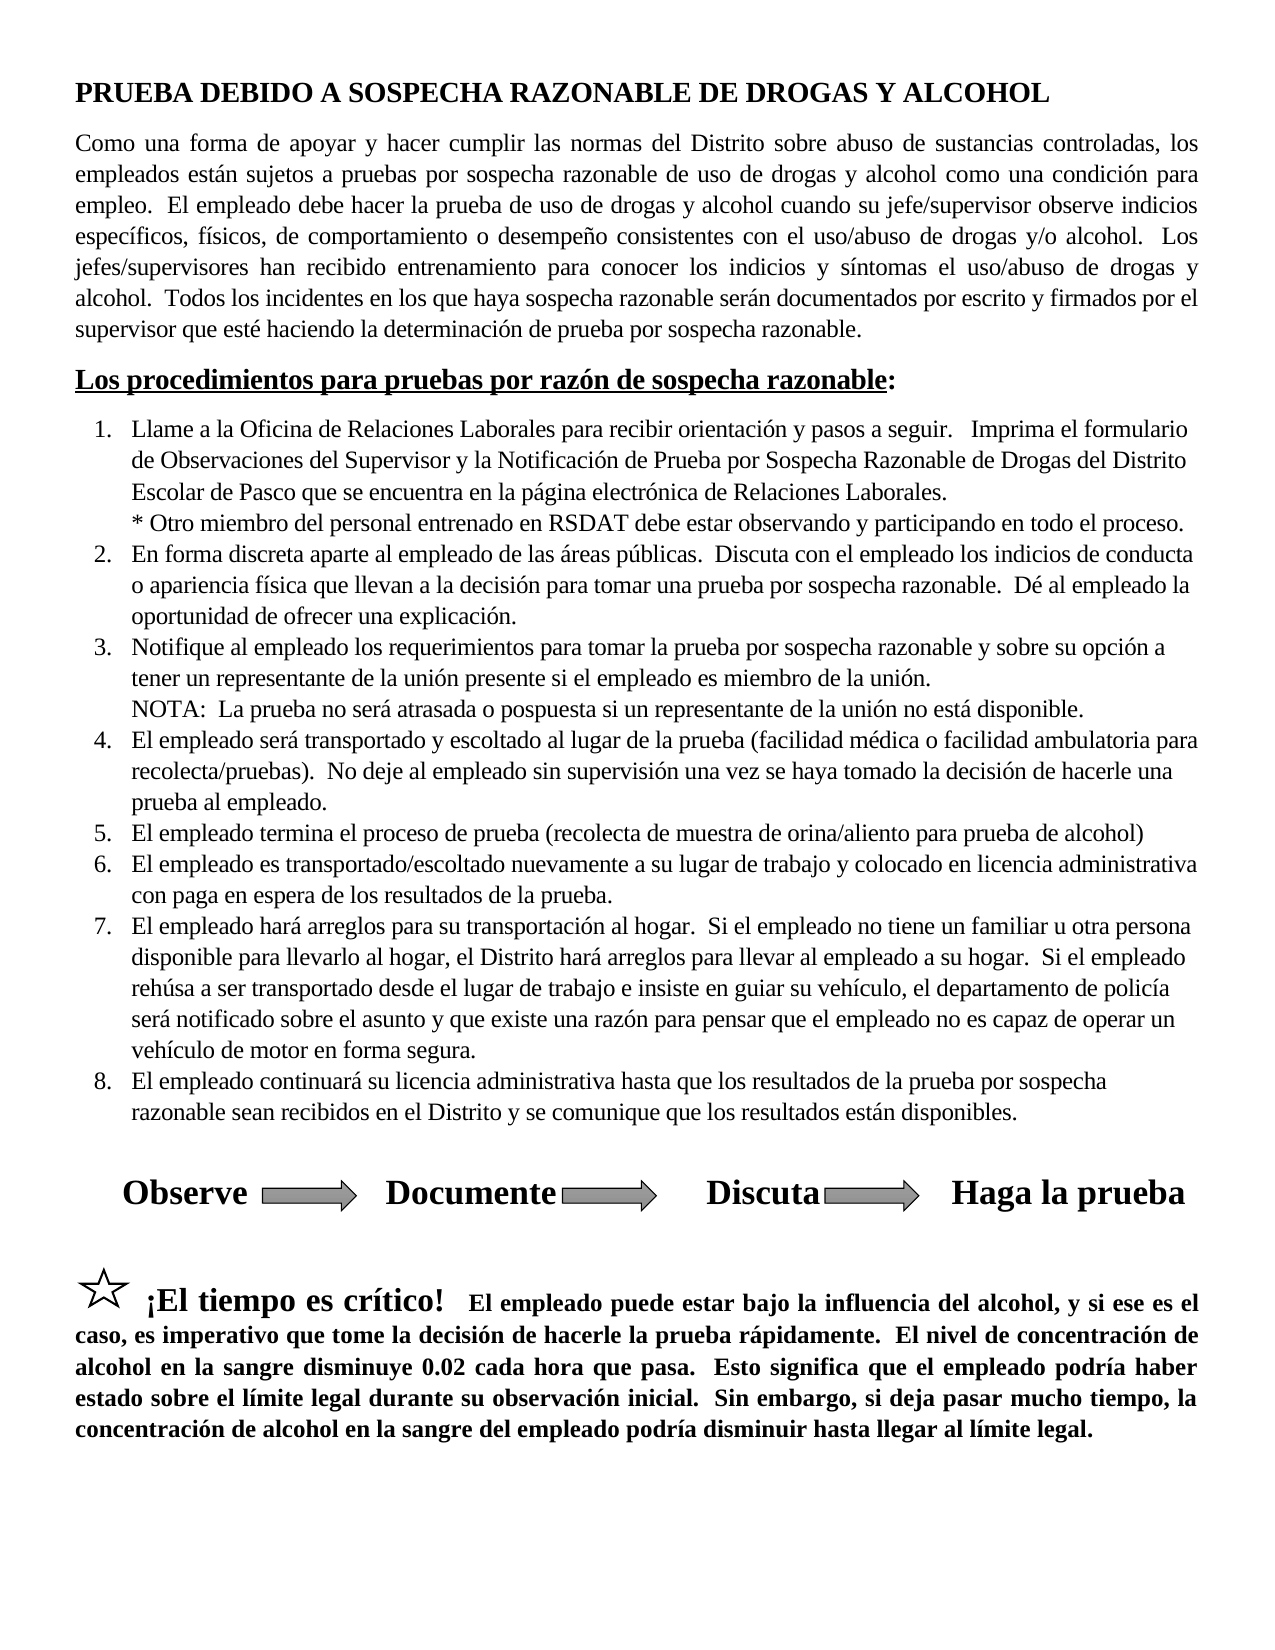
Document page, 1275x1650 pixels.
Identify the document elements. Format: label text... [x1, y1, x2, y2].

list Notifique al empleado los requerimientos para tomar la prueba por sospecha razonable y sobre su opción a tener un representante de la unión presente si el empleado es miembro de la unión. [94, 632, 1200, 692]
text ¡El tiempo es crítico! El empleado puede estar bajo la influencia del alcohol, y si ese es el caso, es imperativo que tome la decisión de hacerle la prueba rápidamente. El nivel de concentración de alcohol en la sangre disminuye 0.02 cada hora que pasa. Esto significa que el empleado podría haber estado sobre el límite legal durante su observación inicial. Sin embargo, si deja pasar mucho tiempo, la concentración de alcohol en la sangre del empleado podría disminuir hasta llegar al límite legal. [75, 1280, 1200, 1442]
list El empleado hará arreglos para su transportación al hogar. Si el empleado no tiene un familiar u otra persona disponible para llevarlo al hogar, el Distrito hará arreglos para llevar al empleado a su hogar. Si el empleado rehúsa a ser transportado desde el lugar de trabajo e insiste en guiar su vehículo, el departamento de policía será notificado sobre el asunto y que existe una razón para pensar que el empleado no es capaz de operar un vehículo de motor en forma segura. [94, 911, 1200, 1064]
list * Otro miembro del personal entrenado en RSDAT debe estar observando y participando en todo el proceso. [131, 508, 1200, 536]
text PRUEBA DEBIDO A SOSPECHA RAZONABLE DE DROGAS Y ALCOHOL [75, 75, 1200, 108]
text Observe Documente Discuta Haga la prueba [75, 1171, 1200, 1212]
list En forma discreta aparte al empleado de las áreas públicas. Discuta con el empleado los indicios de conducta o apariencia física que llevan a la decisión para tomar una prueba por sospecha razonable. Dé al empleado la oportunidad de ofrecer una explicación. [94, 539, 1200, 629]
text Los procedimientos para pruebas por razón de sospecha razonable: [75, 362, 1200, 395]
list El empleado es transportado/escoltado nuevamente a su lugar de trabajo y colocado en licencia administrativa con paga en espera de los resultados de la prueba. [94, 849, 1200, 909]
list El empleado será transportado y escoltado al lugar de la prueba (facilidad médica o facilidad ambulatoria para recolecta/pruebas). No deje al empleado sin supervisión una vez se haya tomado la decisión de hacerle una prueba al empleado. [94, 725, 1200, 816]
list El empleado termina el proceso de prueba (recolecta de muestra de orina/aliento para prueba de alcohol) [94, 818, 1200, 847]
list El empleado continuará su licencia administrativa hasta que los resultados de la prueba por sospecha razonable sean recibidos en el Distrito y se comunique que los resultados están disponibles. [94, 1066, 1200, 1126]
text Como una forma de apoyar y hacer cumplir las normas del Distrito sobre abuso de sustancias controladas, los empleados están sujetos a pruebas por sospecha razonable de uso de drogas y alcohol como una condición para empleo. El empleado debe hacer la prueba de uso de drogas y alcohol cuando su jefe/supervisor observe indicios específicos, físicos, de comportamiento o desempeño consistentes con el uso/abuso de drogas y/o alcohol. Los jefes/supervisores han recibido entrenamiento para conocer los indicios y síntomas el uso/abuso de drogas y alcohol. Todos los incidentes en los que haya sospecha razonable serán documentados por escrito y firmados por el supervisor que esté haciendo la determinación de prueba por sospecha razonable. [75, 128, 1200, 343]
list NOTA: La prueba no será atrasada o pospuesta si un representante de la unión no está disponible. [131, 694, 1200, 723]
list Llame a la Oficina de Relaciones Laborales para recibir orientación y pasos a seguir. Imprima el formulario de Observaciones del Supervisor y la Notificación de Prueba por Sospecha Razonable de Drogas del Distrito Escolar de Pasco que se encuentra en la página electrónica de Relaciones Laborales. [94, 414, 1200, 505]
